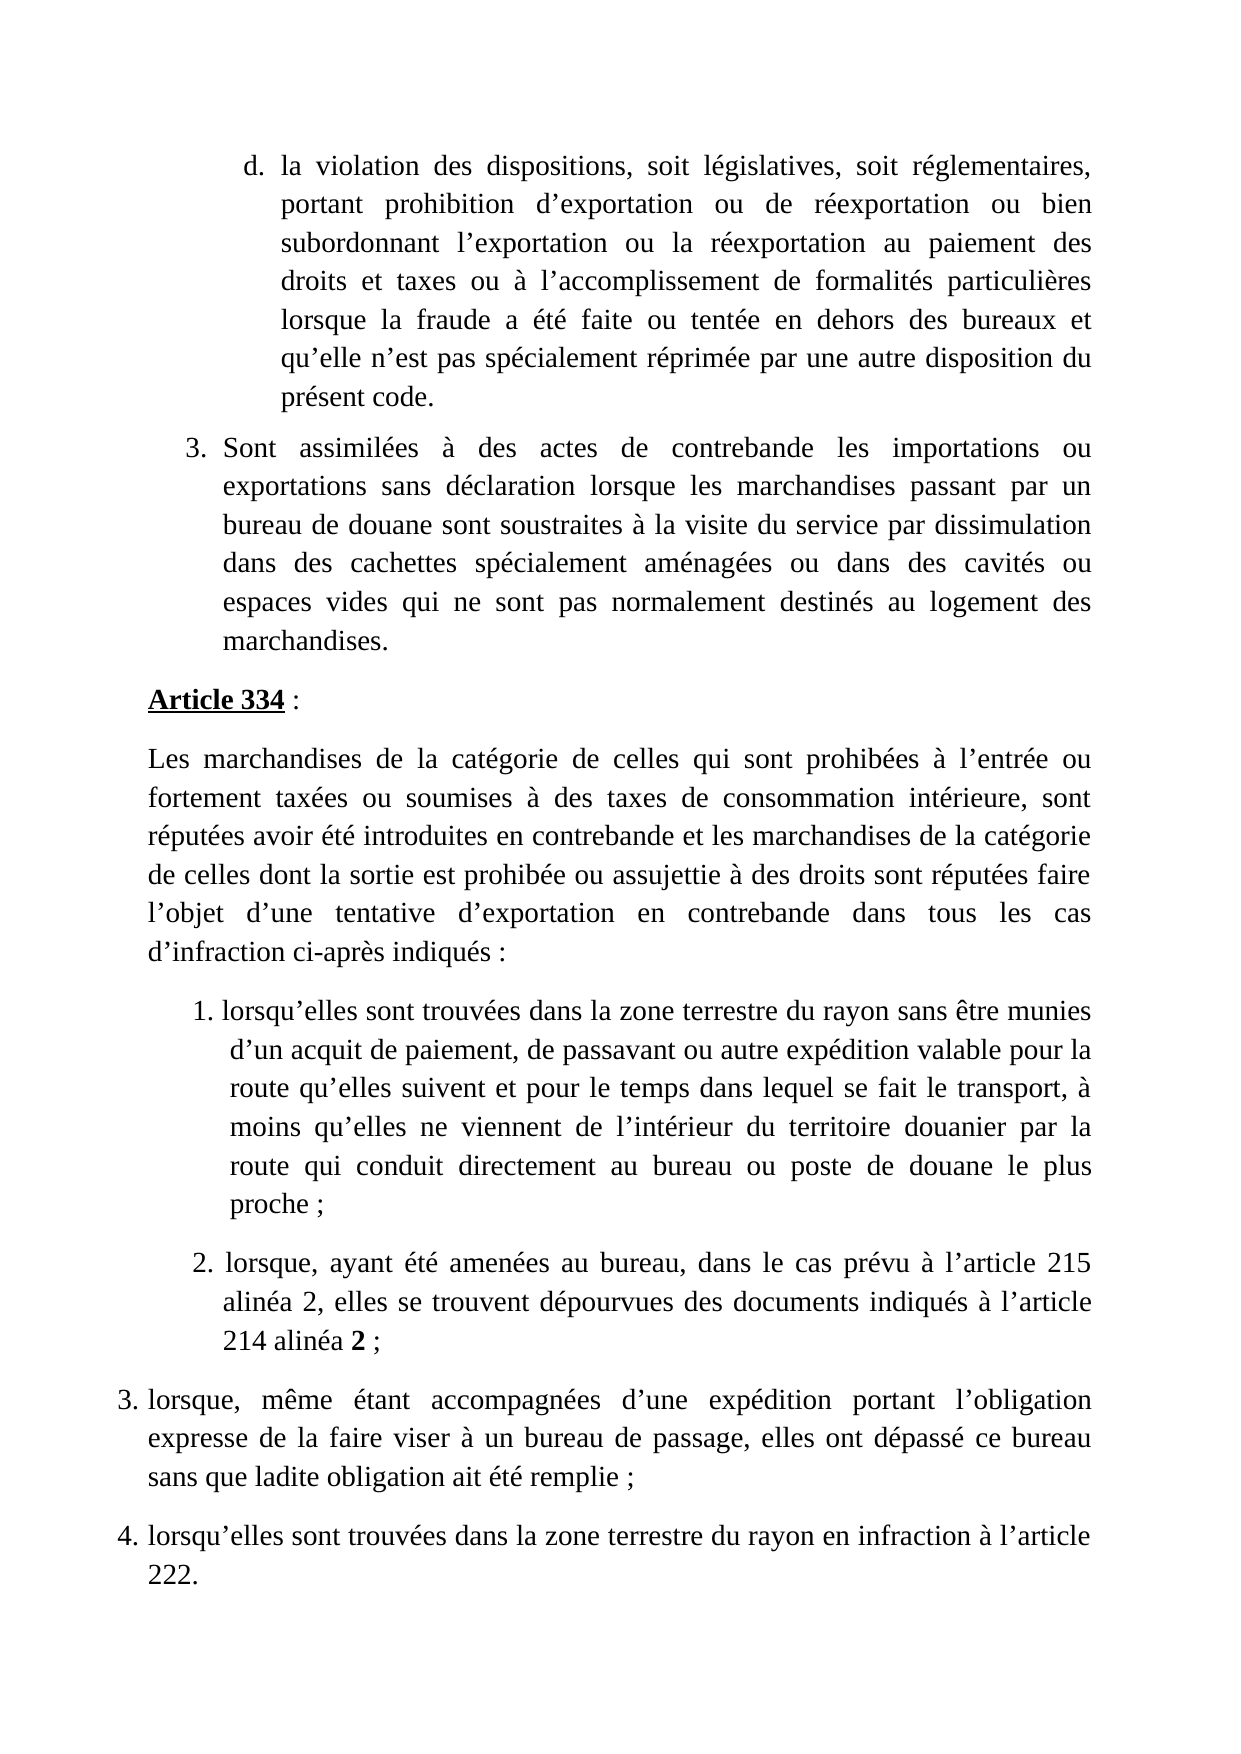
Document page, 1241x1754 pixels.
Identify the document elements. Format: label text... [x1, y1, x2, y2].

list Sont assimilées à des actes de contrebande les importations ou exportations sans déclaration lorsque les marchandises passant par un bureau de douane sont soustraites à la visite du service par dissimulation dans des cachettes spécialement aménagées ou dans des cavités ou espaces vides qui ne sont pas normalement destinés au logement des marchandises. [185, 430, 1092, 656]
text Les marchandises de la catégorie de celles qui sont prohibées à l’entrée ou fortement taxées ou soumises à des taxes de consommation intérieure, sont réputées avoir été introduites en contrebande et les marchandises de la catégorie de celles dont la sortie est prohibée ou assujettie à des droits sont réputées faire l’objet d’une tentative d’exportation en contrebande dans tous les cas d’infraction ci-après indiqués : [148, 741, 1092, 968]
list lorsqu’elles sont trouvées dans la zone terrestre du rayon en infraction à l’article 222. [117, 1518, 1092, 1591]
list lorsque, même étant accompagnées d’une expédition portant l’obligation expresse de la faire viser à un bureau de passage, elles ont dépassé ce bureau sans que ladite obligation ait été remplie ; [117, 1382, 1092, 1493]
list lorsqu’elles sont trouvées dans la zone terrestre du rayon sans être munies d’un acquit de paiement, de passavant ou autre expédition valable pour la route qu’elles suivent et pour le temps dans lequel se fait le transport, à moins qu’elles ne viennent de l’intérieur du territoire douanier par la route qui conduit directement au bureau ou poste de douane le plus proche ; [192, 993, 1092, 1220]
text 2. lorsque, ayant été amenées au bureau, dans le cas prévu à l’article 215 alinéa 2, elles se trouvent dépourvues des documents indiqués à l’article 214 alinéa 2 ; [192, 1246, 1092, 1356]
text Article 334 : [148, 682, 1092, 716]
list la violation des dispositions, soit législatives, soit réglementaires, portant prohibition d’exportation ou de réexportation ou bien subordonnant l’exportation ou la réexportation au paiement des droits et taxes ou à l’accomplissement de formalités particulières lorsque la fraude a été faite ou tentée en dehors des bureaux et qu’elle n’est pas spécialement réprimée par une autre disposition du présent code. [243, 148, 1092, 412]
